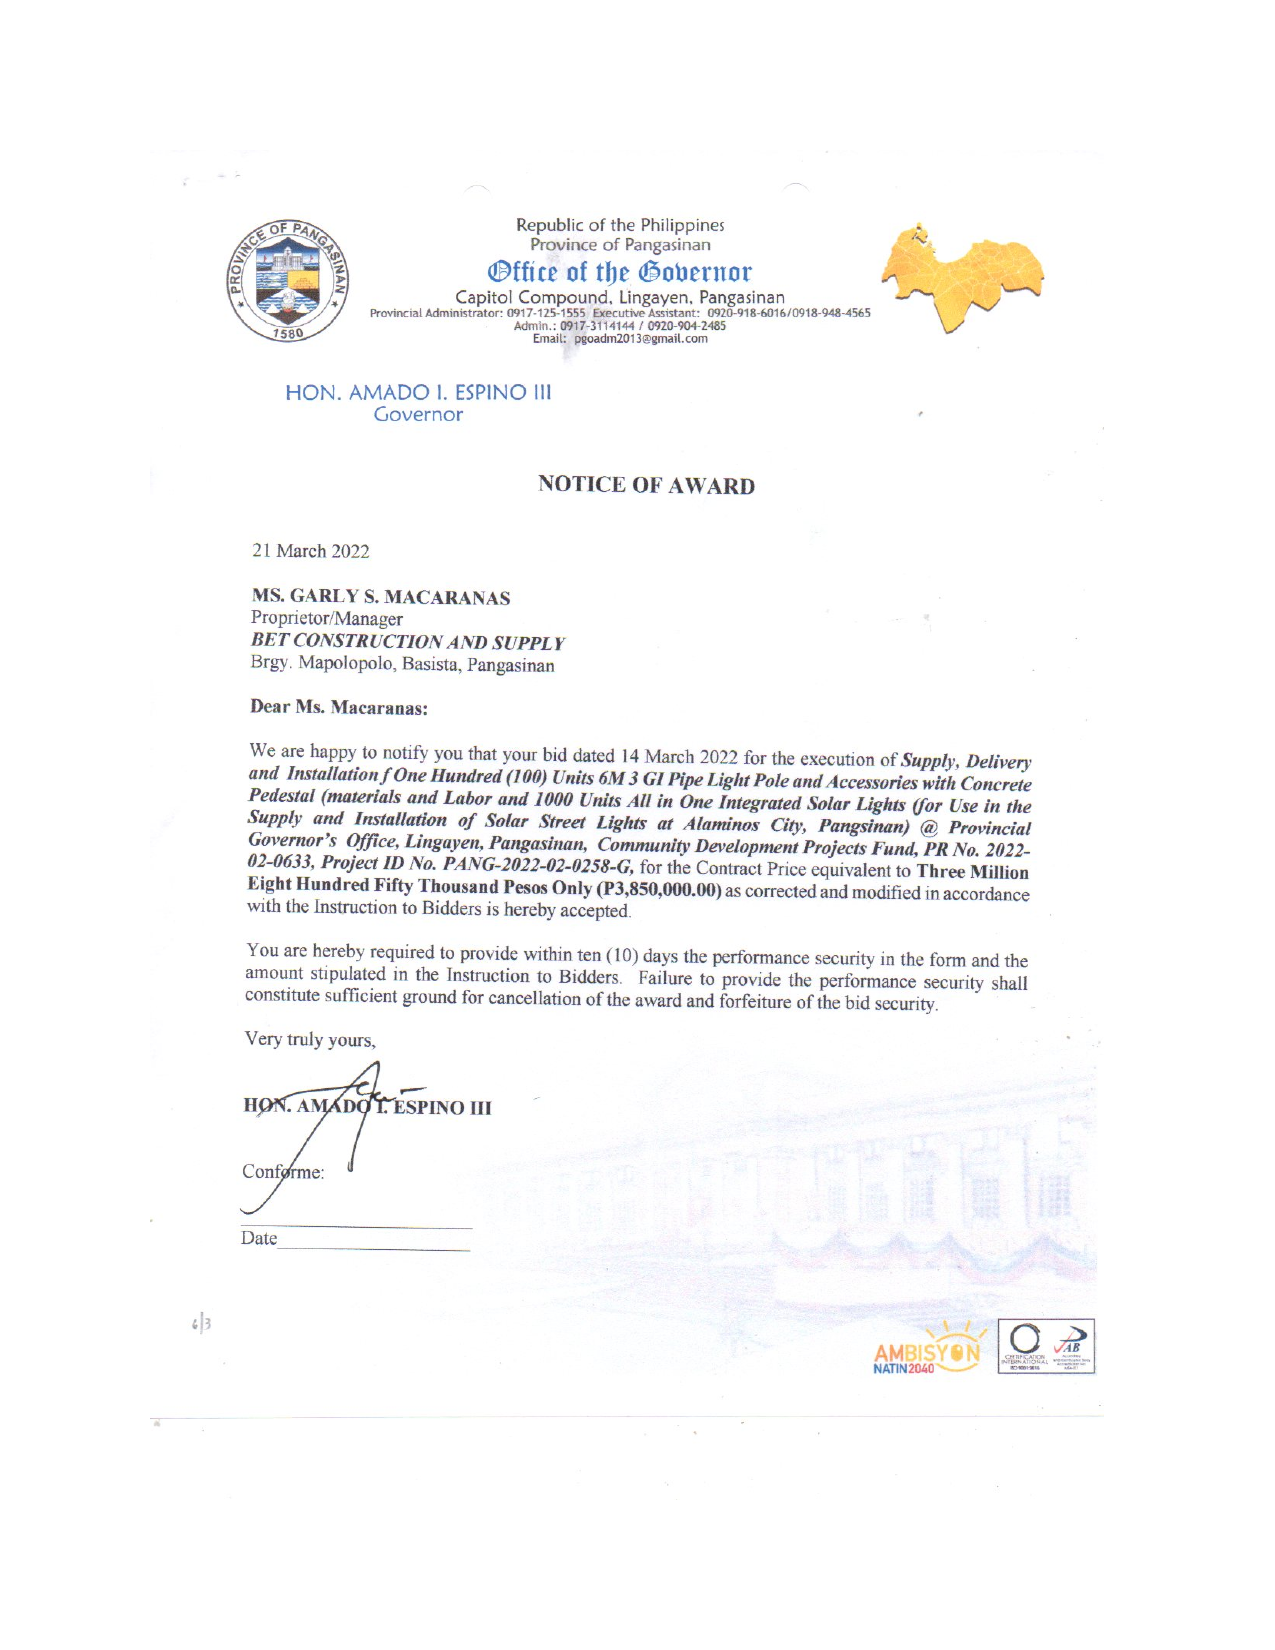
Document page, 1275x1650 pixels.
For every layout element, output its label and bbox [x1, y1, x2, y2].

picture [150, 150, 1104, 1500]
